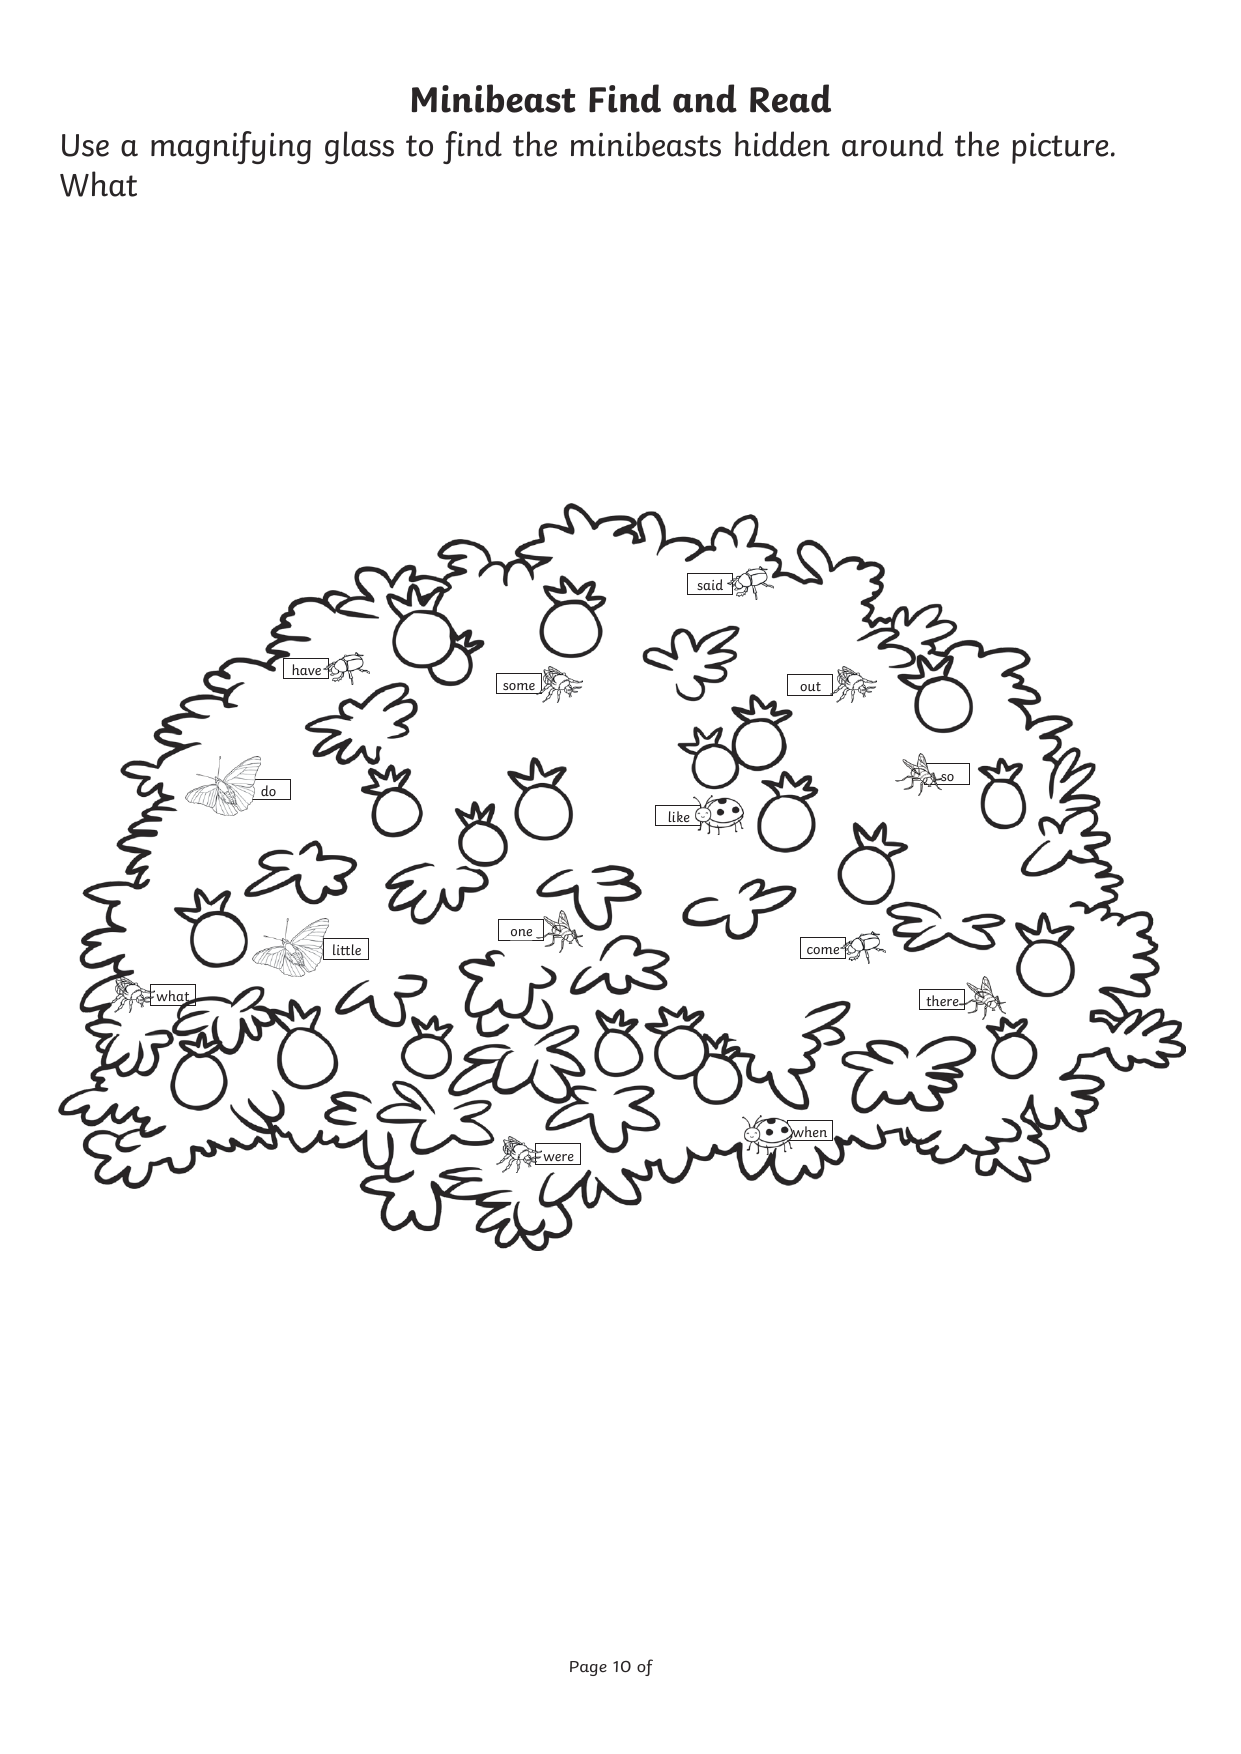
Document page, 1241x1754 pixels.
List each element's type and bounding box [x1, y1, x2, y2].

picture [58, 503, 1186, 1251]
